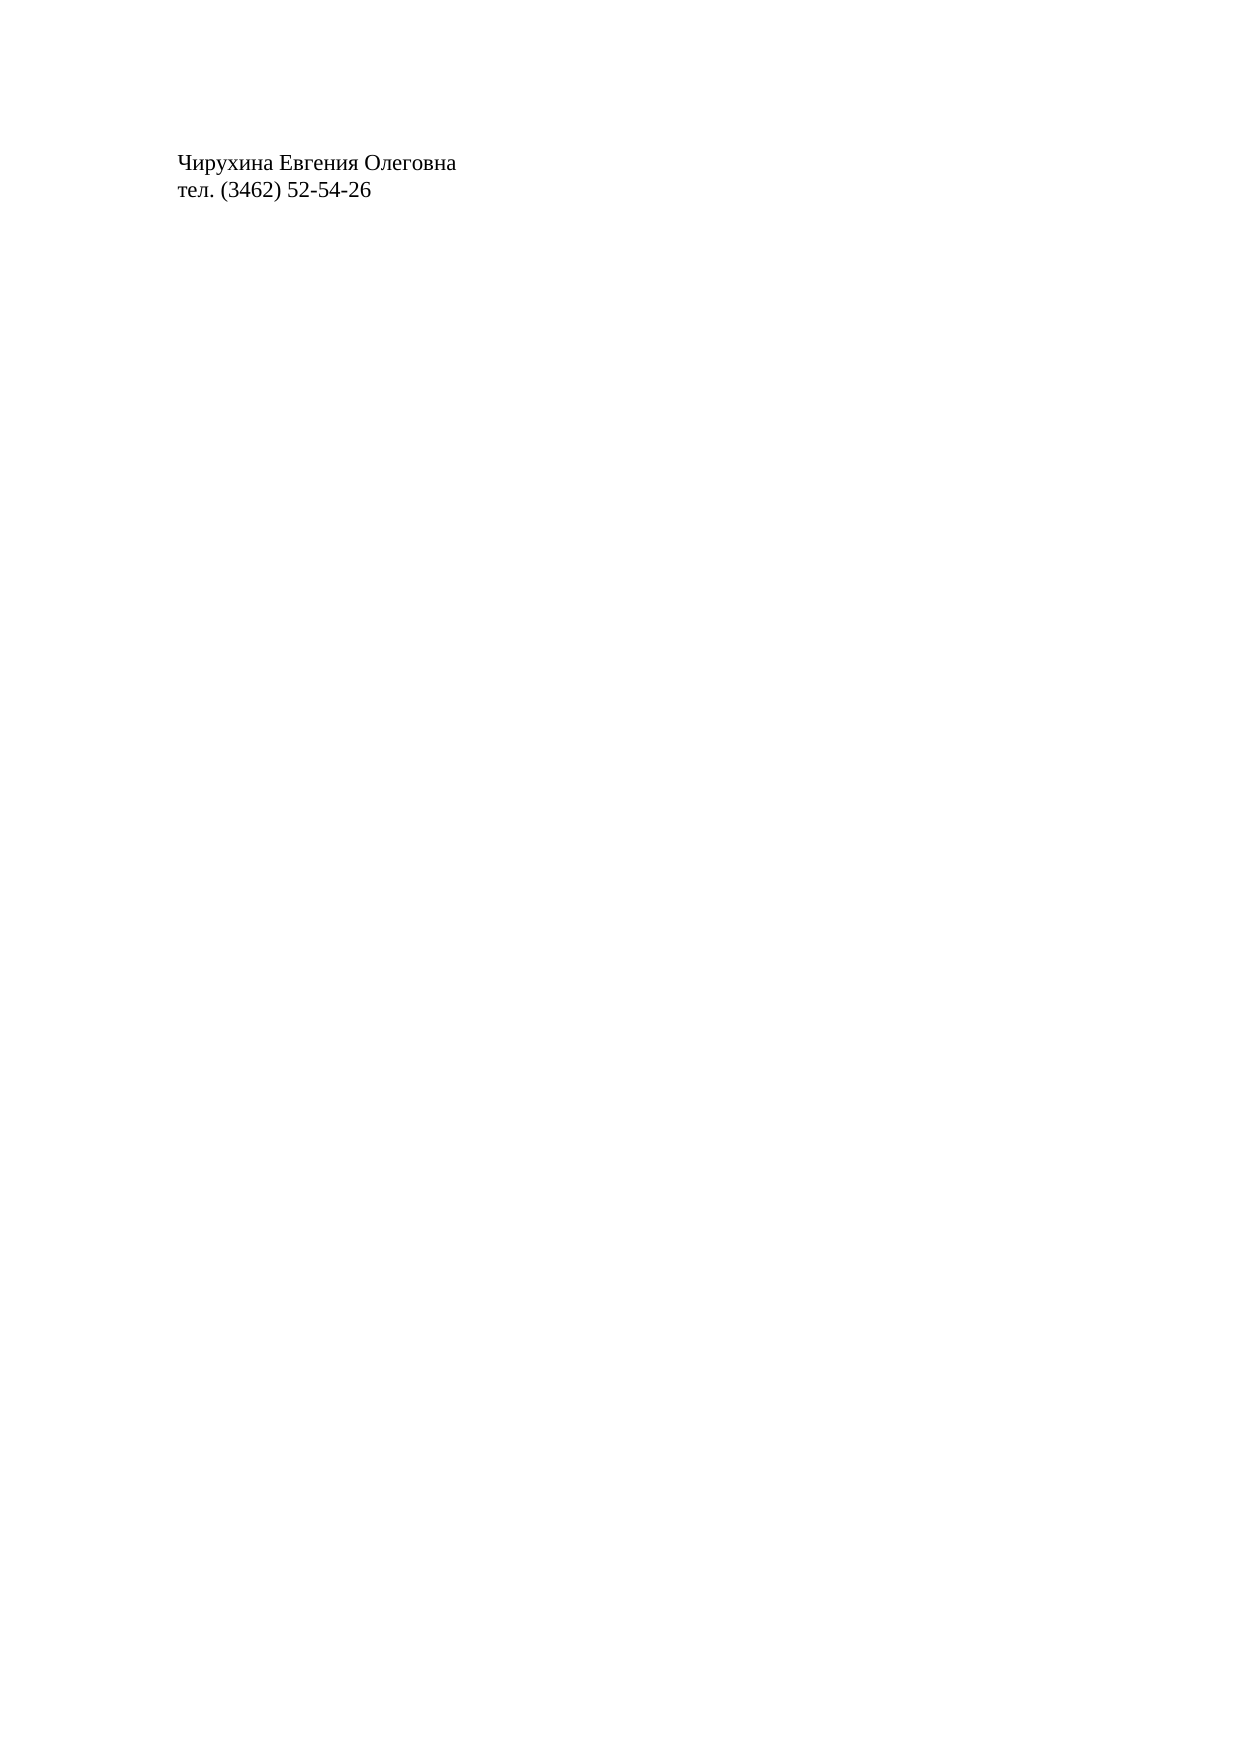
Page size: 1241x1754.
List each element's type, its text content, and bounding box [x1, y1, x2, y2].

text тел. (3462) 52-54-26 [177, 176, 1181, 202]
text Чирухина Евгения Олеговна [177, 149, 1181, 176]
